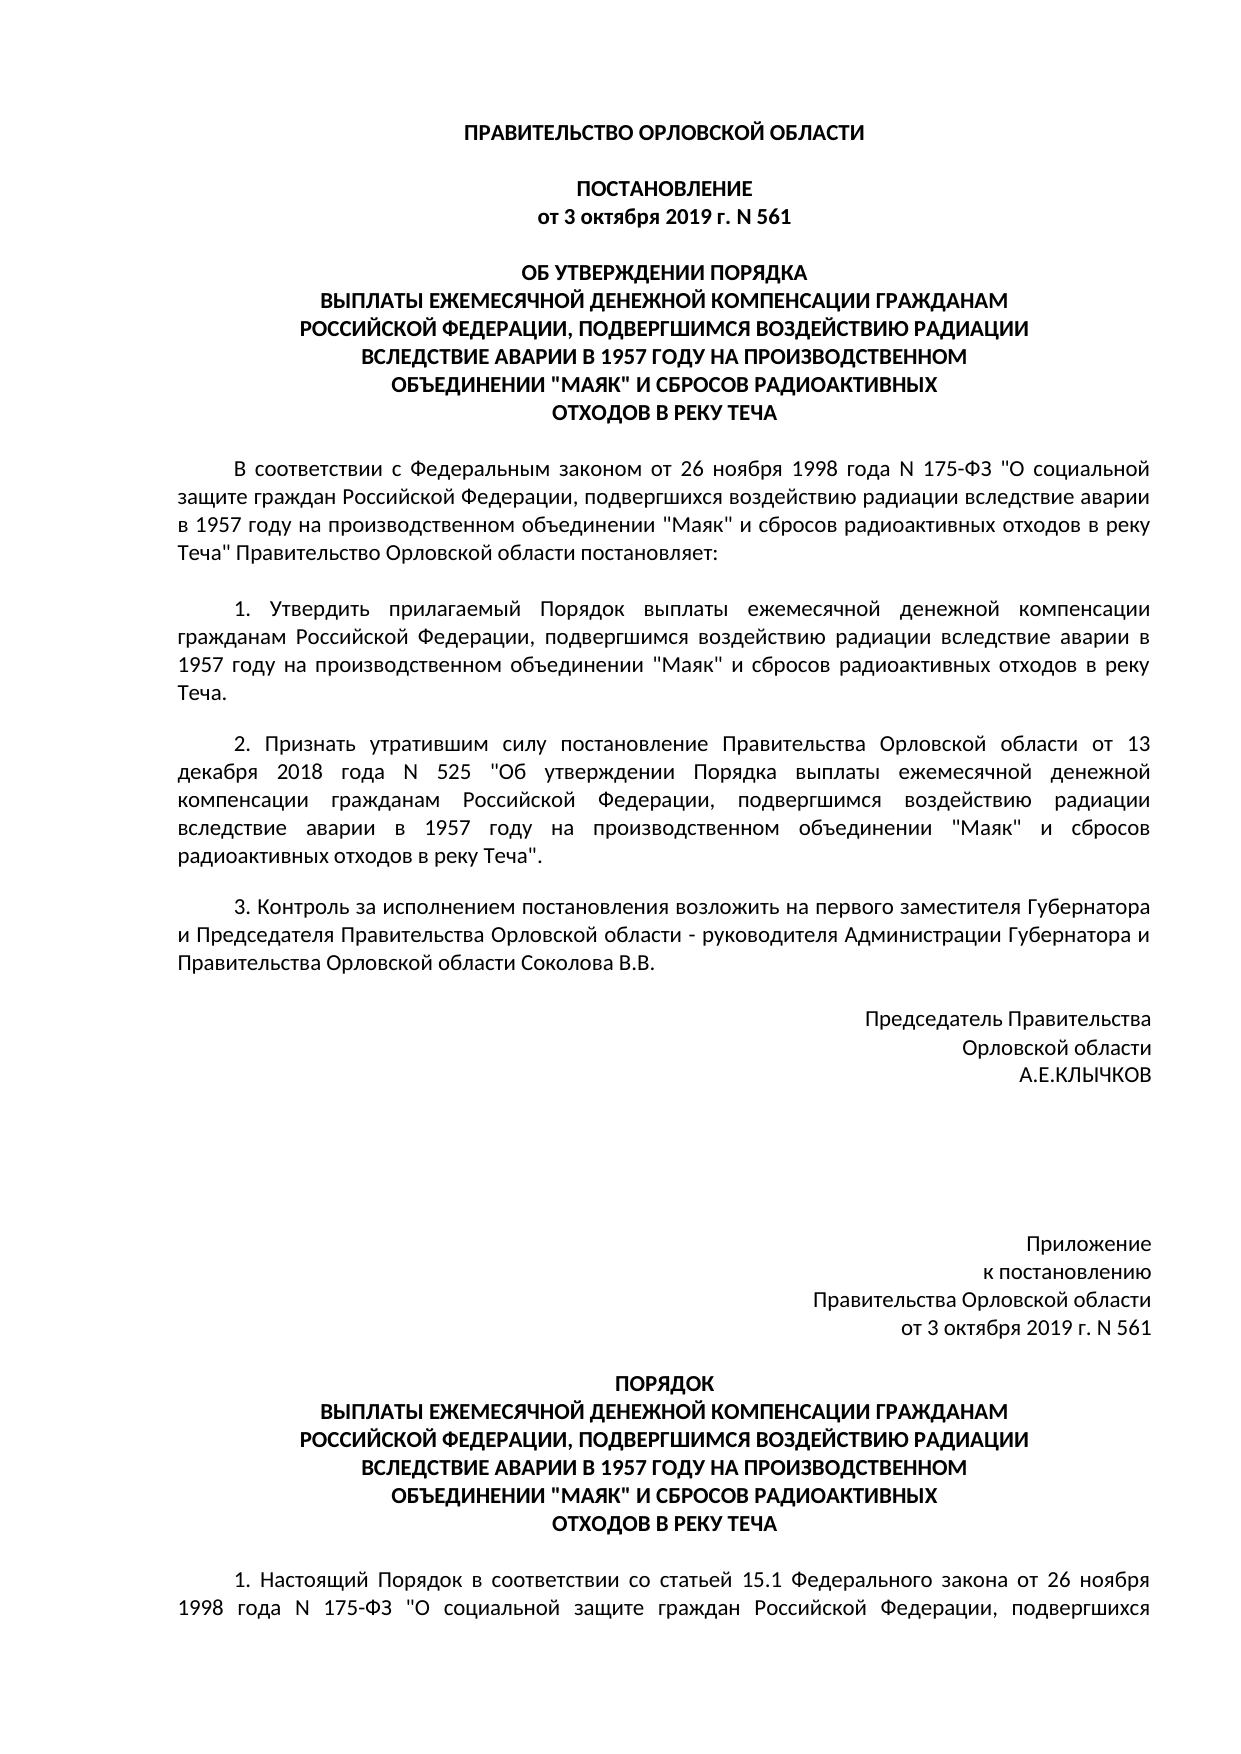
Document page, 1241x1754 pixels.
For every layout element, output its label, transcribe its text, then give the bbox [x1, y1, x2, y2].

text Правительства Орловской области [177, 1285, 1152, 1313]
title ПОСТАНОВЛЕНИЕ [177, 174, 1152, 202]
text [177, 1565, 1152, 1621]
title РОССИЙСКОЙ ФЕДЕРАЦИИ, ПОДВЕРГШИМСЯ ВОЗДЕЙСТВИЮ РАДИАЦИИ [177, 314, 1152, 342]
title ВЫПЛАТЫ ЕЖЕМЕСЯЧНОЙ ДЕНЕЖНОЙ КОМПЕНСАЦИИ ГРАЖДАНАМ [177, 1397, 1152, 1425]
text В соответствии с Федеральным законом от 26 ноября 1998 года N 175-ФЗ "О социальной защите граждан Российской Федерации, подвергшихся воздействию радиации вследствие аварии в 1957 году на производственном объединении "Маяк" и сбросов радиоактивных отходов в реку Теча" Правительство Орловской области постановляет: [177, 454, 1152, 566]
title РОССИЙСКОЙ ФЕДЕРАЦИИ, ПОДВЕРГШИМСЯ ВОЗДЕЙСТВИЮ РАДИАЦИИ [177, 1425, 1152, 1453]
text А.Е.КЛЫЧКОВ [177, 1061, 1152, 1089]
title ОТХОДОВ В РЕКУ ТЕЧА [177, 1509, 1152, 1537]
text к постановлению [177, 1257, 1152, 1285]
title ВСЛЕДСТВИЕ АВАРИИ В 1957 ГОДУ НА ПРОИЗВОДСТВЕННОМ [177, 1453, 1152, 1481]
text от 3 октября 2019 г. N 561 [177, 1313, 1152, 1341]
title ПРАВИТЕЛЬСТВО ОРЛОВСКОЙ ОБЛАСТИ [177, 118, 1152, 146]
title ОБЪЕДИНЕНИИ "МАЯК" И СБРОСОВ РАДИОАКТИВНЫХ [177, 1481, 1152, 1509]
title ОБЪЕДИНЕНИИ "МАЯК" И СБРОСОВ РАДИОАКТИВНЫХ [177, 370, 1152, 398]
title ОТХОДОВ В РЕКУ ТЕЧА [177, 398, 1152, 426]
text Приложение [177, 1229, 1152, 1257]
text 3. Контроль за исполнением постановления возложить на первого заместителя Губернатора и Председателя Правительства Орловской области - руководителя Администрации Губернатора и Правительства Орловской области Соколова В.В. [177, 892, 1152, 977]
text Орловской области [177, 1033, 1152, 1061]
title от 3 октября 2019 г. N 561 [177, 202, 1152, 230]
title ВСЛЕДСТВИЕ АВАРИИ В 1957 ГОДУ НА ПРОИЗВОДСТВЕННОМ [177, 342, 1152, 370]
title ВЫПЛАТЫ ЕЖЕМЕСЯЧНОЙ ДЕНЕЖНОЙ КОМПЕНСАЦИИ ГРАЖДАНАМ [177, 286, 1152, 314]
text Председатель Правительства [177, 1004, 1152, 1033]
text 1. Утвердить прилагаемый Порядок выплаты ежемесячной денежной компенсации гражданам Российской Федерации, подвергшимся воздействию радиации вследствие аварии в 1957 году на производственном объединении "Маяк" и сбросов радиоактивных отходов в реку Теча. [177, 594, 1152, 707]
title ПОРЯДОК [177, 1369, 1152, 1397]
title ОБ УТВЕРЖДЕНИИ ПОРЯДКА [177, 258, 1152, 286]
text 2. Признать утратившим силу постановление Правительства Орловской области от 13 декабря 2018 года N 525 "Об утверждении Порядка выплаты ежемесячной денежной компенсации гражданам Российской Федерации, подвергшимся воздействию радиации вследствие аварии в 1957 году на производственном объединении "Маяк" и сбросов радиоактивных отходов в реку Теча". [177, 729, 1152, 869]
